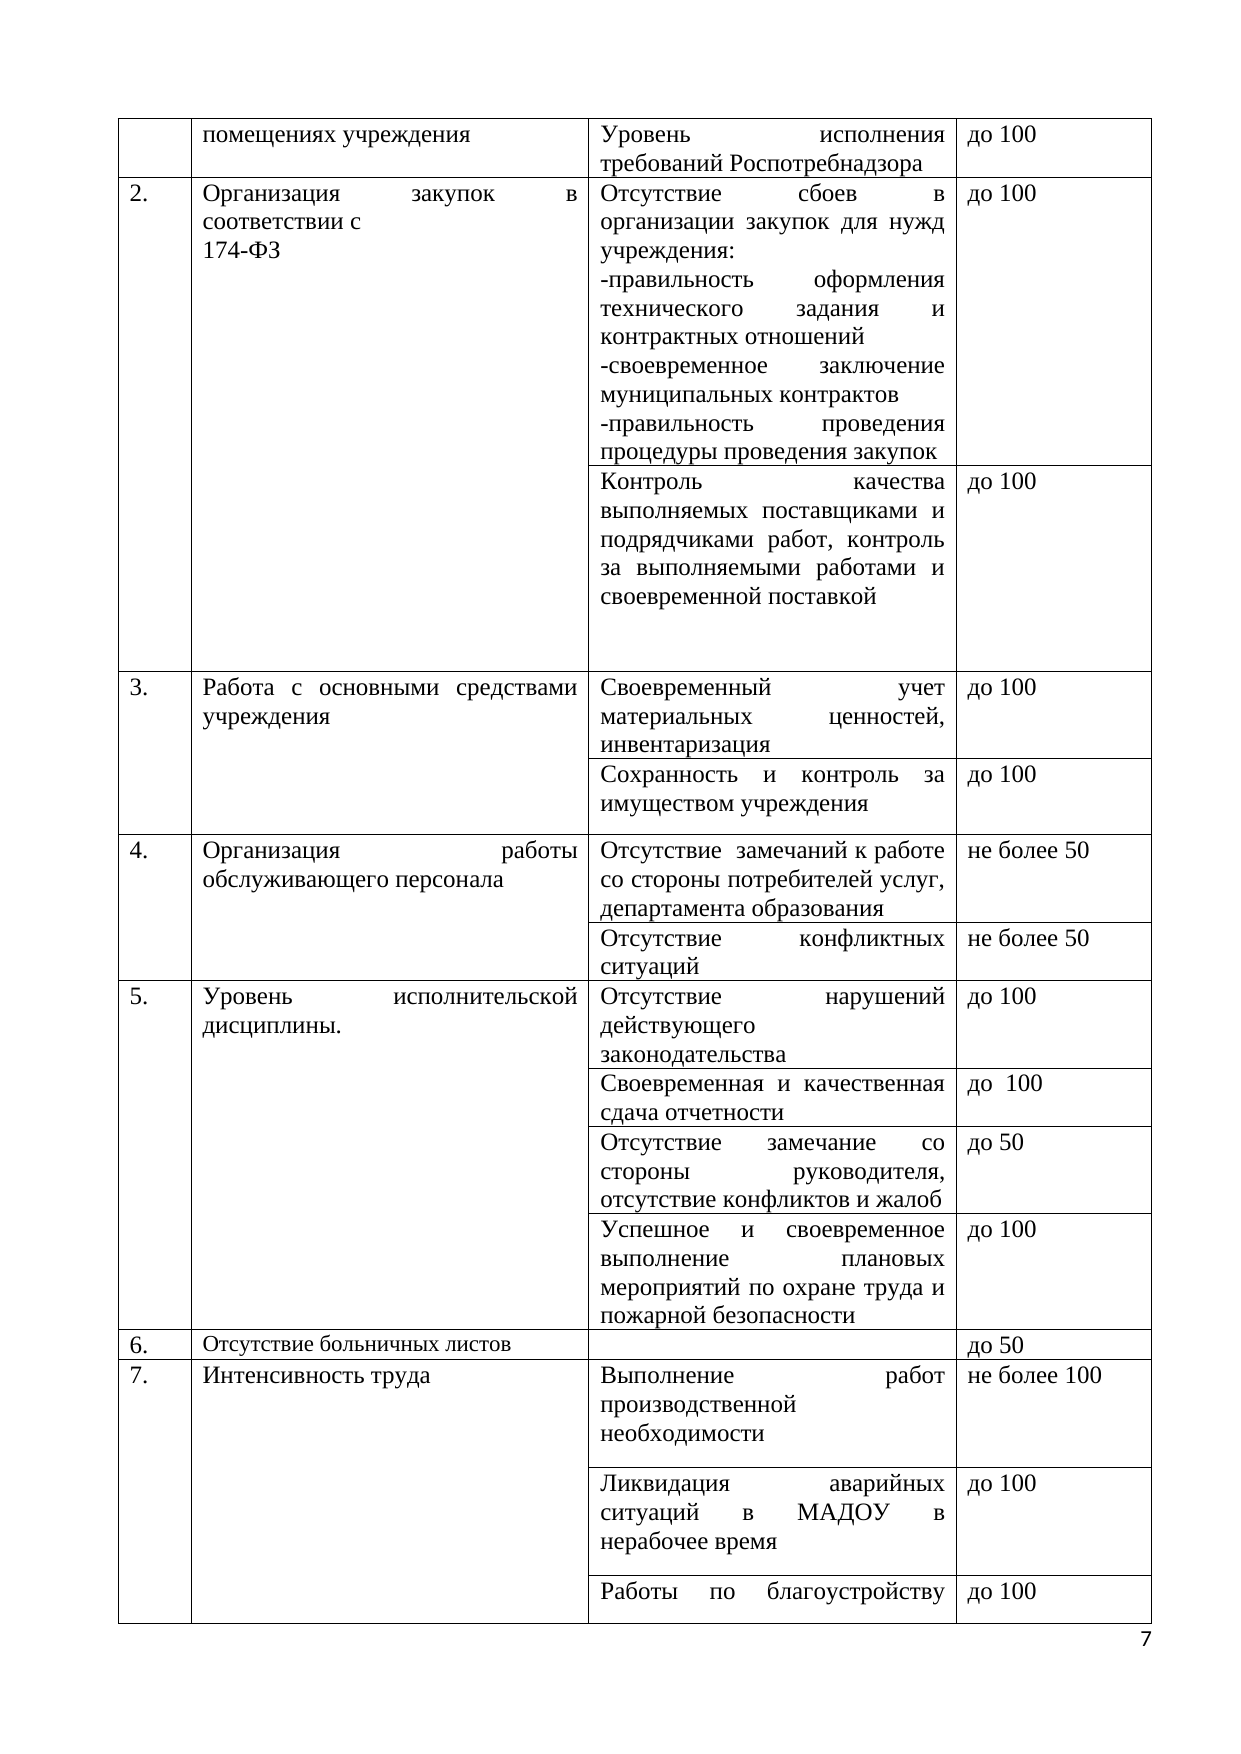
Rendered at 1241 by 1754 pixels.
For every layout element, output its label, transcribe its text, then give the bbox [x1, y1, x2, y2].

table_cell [192, 119, 588, 177]
table_cell 6. [119, 1330, 191, 1359]
table_cell до 50 [957, 1127, 1151, 1213]
table_cell Своевременный учет материальных ценностей, инвентаризация [589, 672, 956, 758]
table_cell до 100 [957, 1576, 1151, 1623]
table_cell Уровень исполнительской дисциплины. [192, 981, 588, 1329]
table_cell до 100 [957, 981, 1151, 1067]
table_cell Сохранность и контроль за имуществом учреждения [589, 759, 956, 834]
table_cell Уровень исполнения требований Роспотребнадзора [589, 119, 956, 177]
table_cell до 100 [957, 178, 1151, 465]
table_cell до 100 [957, 759, 1151, 834]
table_cell Интенсивность труда [192, 1360, 588, 1623]
table_cell Успешное и своевременное выполнение плановых мероприятий по охране труда и пожарной безопасности [589, 1214, 956, 1329]
table_cell 3. [119, 672, 191, 834]
table_cell Отсутствие сбоев в организации закупок для нужд учреждения: -правильность оформления технического задания и контрактных отношений -своевременное заключение муниципальных контрактов -правильность проведения процедуры проведения закупок [589, 178, 956, 465]
table_cell не более 50 [957, 835, 1151, 922]
table_cell Отсутствие нарушений действующего законодательства [589, 981, 956, 1067]
table_cell Отсутствие больничных листов [192, 1330, 588, 1359]
table_cell Организация работы обслуживающего персонала [192, 835, 588, 980]
table_cell Организация закупок в соответствии с 174-ФЗ [192, 178, 588, 671]
table_cell до 50 [957, 1330, 1151, 1359]
table_cell 1. [119, 119, 191, 177]
table_cell Своевременная и качественная сдача отчетности [589, 1069, 956, 1126]
table_cell [589, 1330, 956, 1359]
table_cell Отсутствие замечание со стороны руководителя, отсутствие конфликтов и жалоб [589, 1127, 956, 1213]
table_cell не более 100 [957, 1360, 1151, 1467]
table_cell 4. [119, 835, 191, 980]
table_cell 2. [119, 178, 191, 671]
table_cell до 100 [957, 1069, 1151, 1126]
table_cell Отсутствие конфликтных ситуаций [589, 923, 956, 980]
table_cell Работа с основными средствами учреждения [192, 672, 588, 834]
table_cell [589, 1576, 956, 1623]
table_cell 5. [119, 981, 191, 1329]
table_cell не более 50 [957, 923, 1151, 980]
table_cell 7. [119, 1360, 191, 1623]
table_cell до 100 [957, 672, 1151, 758]
table_cell Контроль качества выполняемых поставщиками и подрядчиками работ, контроль за выполняемыми работами и своевременной поставкой [589, 466, 956, 671]
table_cell Ликвидация аварийных ситуаций в МАДОУ в нерабочее время [589, 1468, 956, 1575]
table_cell Выполнение работ производственной необходимости [589, 1360, 956, 1467]
table_cell Отсутствие замечаний к работе со стороны потребителей услуг, департамента образования [589, 835, 956, 922]
table_cell до 100 [957, 466, 1151, 671]
table_cell до 100 [957, 119, 1151, 177]
table_cell до 100 [957, 1214, 1151, 1329]
table_cell до 100 [957, 1468, 1151, 1575]
